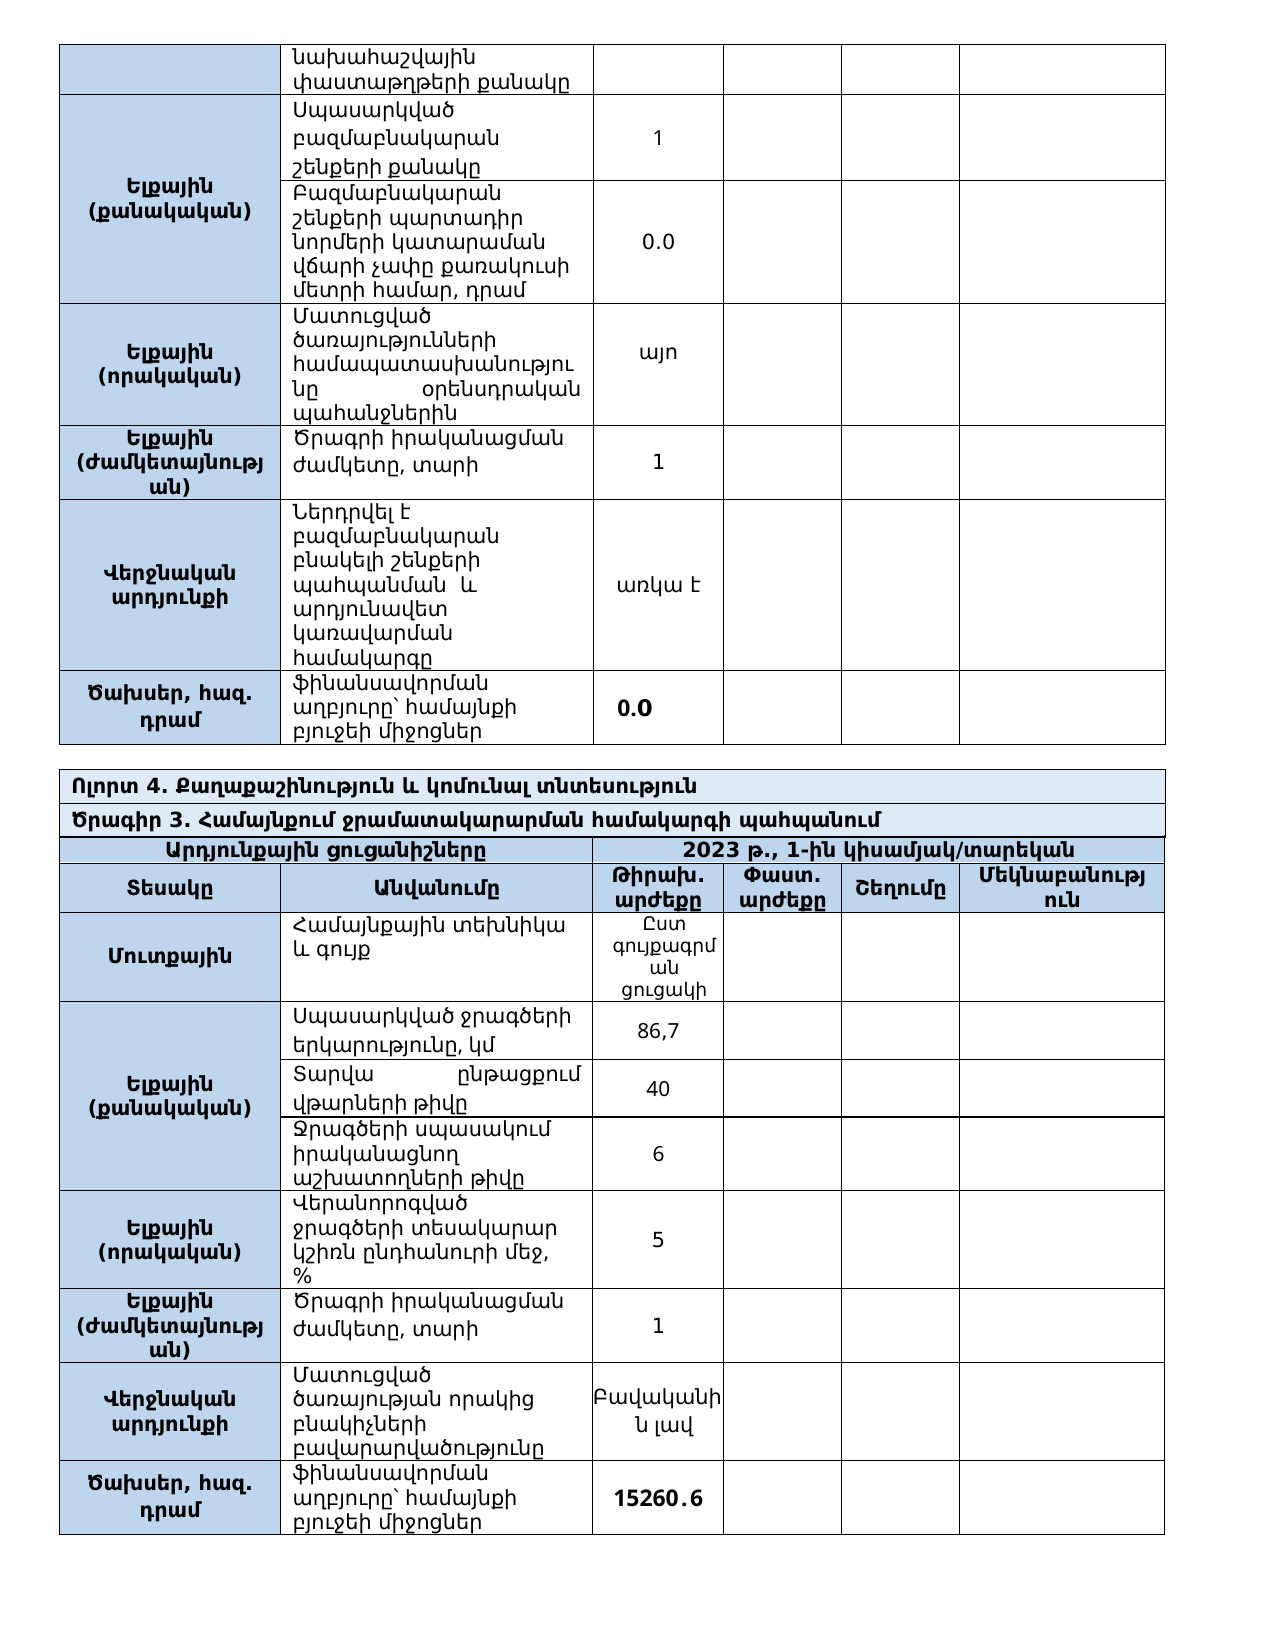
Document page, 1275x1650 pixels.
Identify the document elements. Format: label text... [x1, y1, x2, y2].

table_cell Ելքային (որակական) [60, 1191, 280, 1288]
table_cell [724, 671, 841, 744]
table_cell [960, 1289, 1164, 1362]
table_cell [960, 1118, 1164, 1190]
table_cell Տեսակը [60, 864, 280, 912]
table_header Ոլորտ 4. Քաղաքաշինություն և կոմունալ տնտեսություն [60, 770, 1165, 803]
table_cell Ելքային (ժամկետայնության) [60, 1289, 280, 1362]
table_cell [724, 45, 841, 94]
table_cell Ծրագրի իրականացման ժամկետը, տարի [281, 426, 593, 499]
table_cell Ծրագիր 3. Համայնքում ջրամատակարարման համակարգի պահպանում [60, 804, 1165, 836]
table_cell Մեկնաբանություն [960, 864, 1164, 912]
table_cell Ելքային (որակական) [60, 304, 280, 425]
table_cell [960, 1060, 1164, 1116]
table_cell Ծախսեր, հազ. դրամ [60, 1461, 280, 1534]
table_cell Բազմաբնակարան շենքերի պարտադիր նորմերի կատարաման վճարի չափը քառակուսի մետրի համար, դրամ [281, 181, 593, 303]
table_cell [842, 45, 959, 94]
table_cell 1 [593, 1289, 723, 1362]
table_cell այո [594, 304, 723, 425]
table_cell [960, 913, 1164, 1001]
table_cell 0.0 [594, 671, 723, 744]
table_cell Մատուցված ծառայությունների համապատասխանությունը օրենսդրական պահանջներին [281, 304, 593, 425]
table_cell [724, 500, 841, 670]
table_cell [724, 1060, 841, 1116]
table_cell [724, 1289, 841, 1362]
table_cell Ըստ գույքագրման ցուցակի [593, 913, 723, 1001]
table_cell [960, 45, 1165, 94]
table_cell [960, 1191, 1164, 1288]
table_cell Մատուցված ծառայության որակից բնակիչների բավարարվածությունը [281, 1363, 592, 1460]
table_cell [842, 304, 959, 425]
table_cell 5 [593, 1191, 723, 1288]
table_cell Ծախսեր, հազ. դրամ [60, 671, 280, 744]
table_cell Մուտքային [60, 913, 280, 1001]
table_cell ֆինանսավորման աղբյուրը՝ համայնքի բյուջեի միջոցներ [281, 1461, 592, 1534]
table_cell Շեղումը [842, 864, 959, 912]
table_cell Ջրագծերի սպասակում իրականացնող աշխատողների թիվը [281, 1118, 592, 1190]
table_cell Սպասարկված բազմաբնակարան շենքերի քանակը [281, 95, 593, 180]
table_cell [960, 1363, 1164, 1460]
table_cell [960, 1002, 1164, 1058]
table_cell 6 [593, 1118, 723, 1190]
table_cell 40 [593, 1060, 723, 1116]
table_cell Արդյունքային ցուցանիշները [60, 838, 592, 862]
table_cell 1 [594, 426, 723, 499]
table_cell [842, 1363, 959, 1460]
table_cell Վերջնական արդյունքի [60, 500, 280, 670]
table_cell [724, 181, 841, 303]
table_cell [724, 1191, 841, 1288]
table_cell [842, 181, 959, 303]
table_cell Ելքային (քանակական) [60, 1002, 280, 1190]
table_cell [960, 500, 1165, 670]
table_cell [724, 913, 841, 1001]
table_cell [724, 304, 841, 425]
table_cell Ելքային (քանակական) [60, 95, 280, 303]
table_cell [842, 95, 959, 180]
table_cell Սպասարկված ջրագծերի երկարությունը, կմ [281, 1002, 592, 1058]
table_cell [842, 1461, 959, 1534]
table_cell [960, 1461, 1164, 1534]
table_cell [724, 1002, 841, 1058]
table_cell [842, 671, 959, 744]
table_cell 15260․6 [593, 1461, 723, 1534]
table_cell 1 [594, 95, 723, 180]
table_cell [724, 95, 841, 180]
table_cell Վերանորոգված ջրագծերի տեսակարար կշիռն ընդհանուրի մեջ, % [281, 1191, 592, 1288]
table_cell [842, 1002, 959, 1058]
table_cell Ներդրվել է բազմաբնակարան բնակելի շենքերի պահպանման և արդյունավետ կառավարման համակարգը [281, 500, 593, 670]
table_cell [842, 913, 959, 1001]
table_cell 0․0 [594, 181, 723, 303]
table_cell Վերջնական արդյունքի [60, 1363, 280, 1460]
table_cell Փաստ. արժեքը [724, 864, 841, 912]
table_cell Տարվա ընթացքում վթարների թիվը [281, 1060, 592, 1116]
table_cell [842, 1289, 959, 1362]
table_cell [724, 426, 841, 499]
table_cell 2 [594, 45, 723, 94]
table_cell առկա է [594, 500, 723, 670]
table_cell [842, 500, 959, 670]
table_cell [842, 1118, 959, 1190]
table_cell [960, 181, 1165, 303]
table_cell [960, 304, 1165, 425]
table_cell [724, 1363, 841, 1460]
table_cell [842, 426, 959, 499]
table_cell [281, 45, 593, 94]
table_cell Ելքային (ժամկետայնության) [60, 426, 280, 499]
table_cell [842, 1060, 959, 1116]
table_cell Ծրագրի իրականացման ժամկետը, տարի [281, 1289, 592, 1362]
table_cell ֆինանսավորման աղբյուրը՝ համայնքի բյուջեի միջոցներ [281, 671, 593, 744]
table_cell [960, 95, 1165, 180]
table_cell Համայնքային տեխնիկա և գույք [281, 913, 592, 1001]
table_cell 86,7 [593, 1002, 723, 1058]
table_cell [960, 426, 1165, 499]
table_cell [960, 671, 1165, 744]
table_cell Անվանումը [281, 864, 592, 912]
table_cell [842, 1191, 959, 1288]
table_cell [724, 1118, 841, 1190]
table_cell Թիրախ. արժեքը [593, 864, 723, 912]
table_cell 2023 թ., 1-ին կիսամյակ/տարեկան [593, 838, 1164, 862]
table_cell Բավականին լավ [593, 1363, 723, 1460]
table_cell [724, 1461, 841, 1534]
